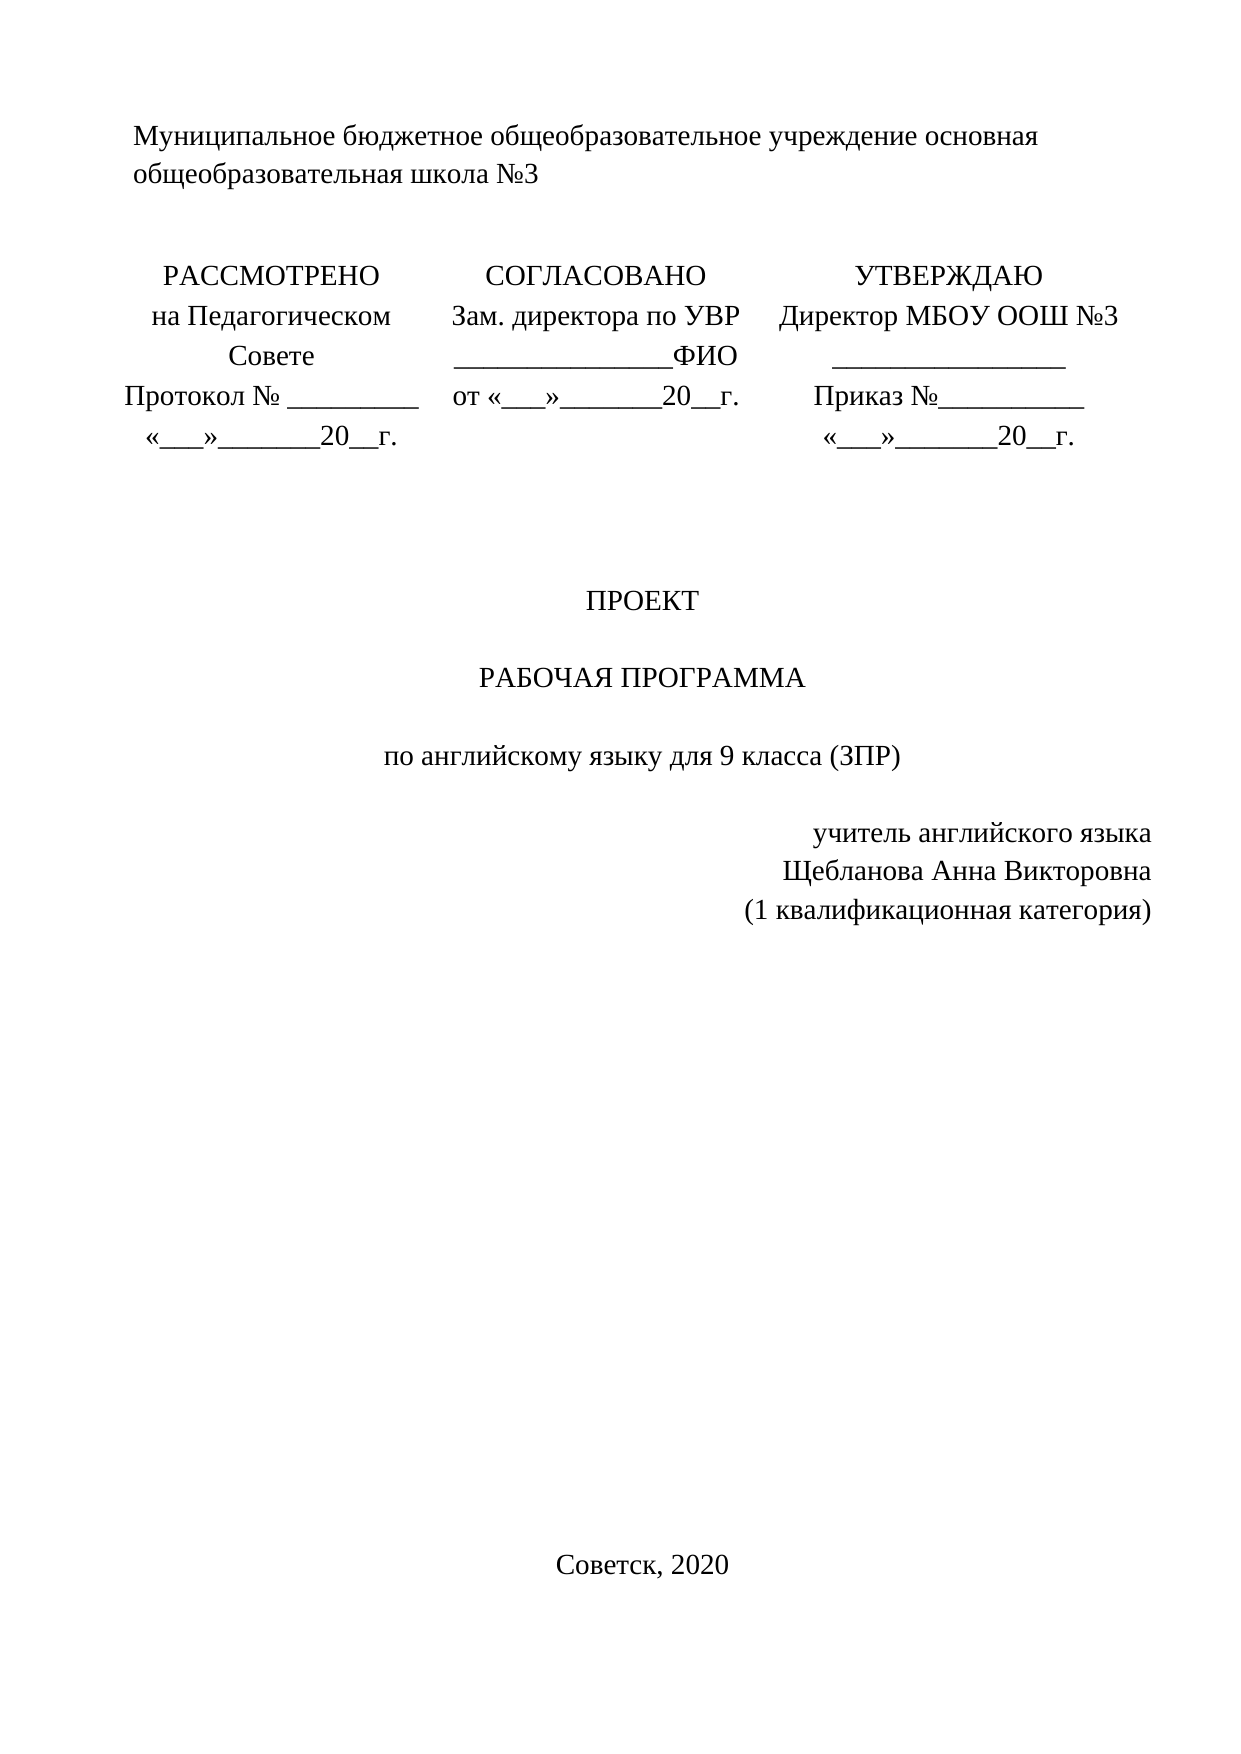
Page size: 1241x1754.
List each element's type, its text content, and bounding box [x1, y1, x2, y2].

table_header УТВЕРЖДАЮ Директор МБОУ ООШ №3 ________________ Приказ №__________ «___»_______20__г. [758, 258, 1139, 535]
text учитель английского языка [133, 815, 1152, 848]
table_header РАССМОТРЕНО на Педагогическом Совете Протокол № _________ «___»_______20__г. [109, 258, 433, 535]
table_header СОГЛАСОВАНО Зам. директора по УВР _______________ФИО от «___»_______20__г. [434, 258, 758, 535]
text по английскому языку для 9 класса (ЗПР) [133, 738, 1152, 771]
text Муниципальное бюджетное общеобразовательное учреждение основная общеобразовательная школа №3 [133, 118, 1152, 190]
text РАБОЧАЯ ПРОГРАММА [133, 661, 1152, 694]
text (1 квалификационная категория) [133, 892, 1152, 925]
text ПРОЕКТ [133, 583, 1152, 617]
text Советск, 2020 [133, 1547, 1152, 1581]
text Щебланова Анна Викторовна [133, 853, 1152, 887]
